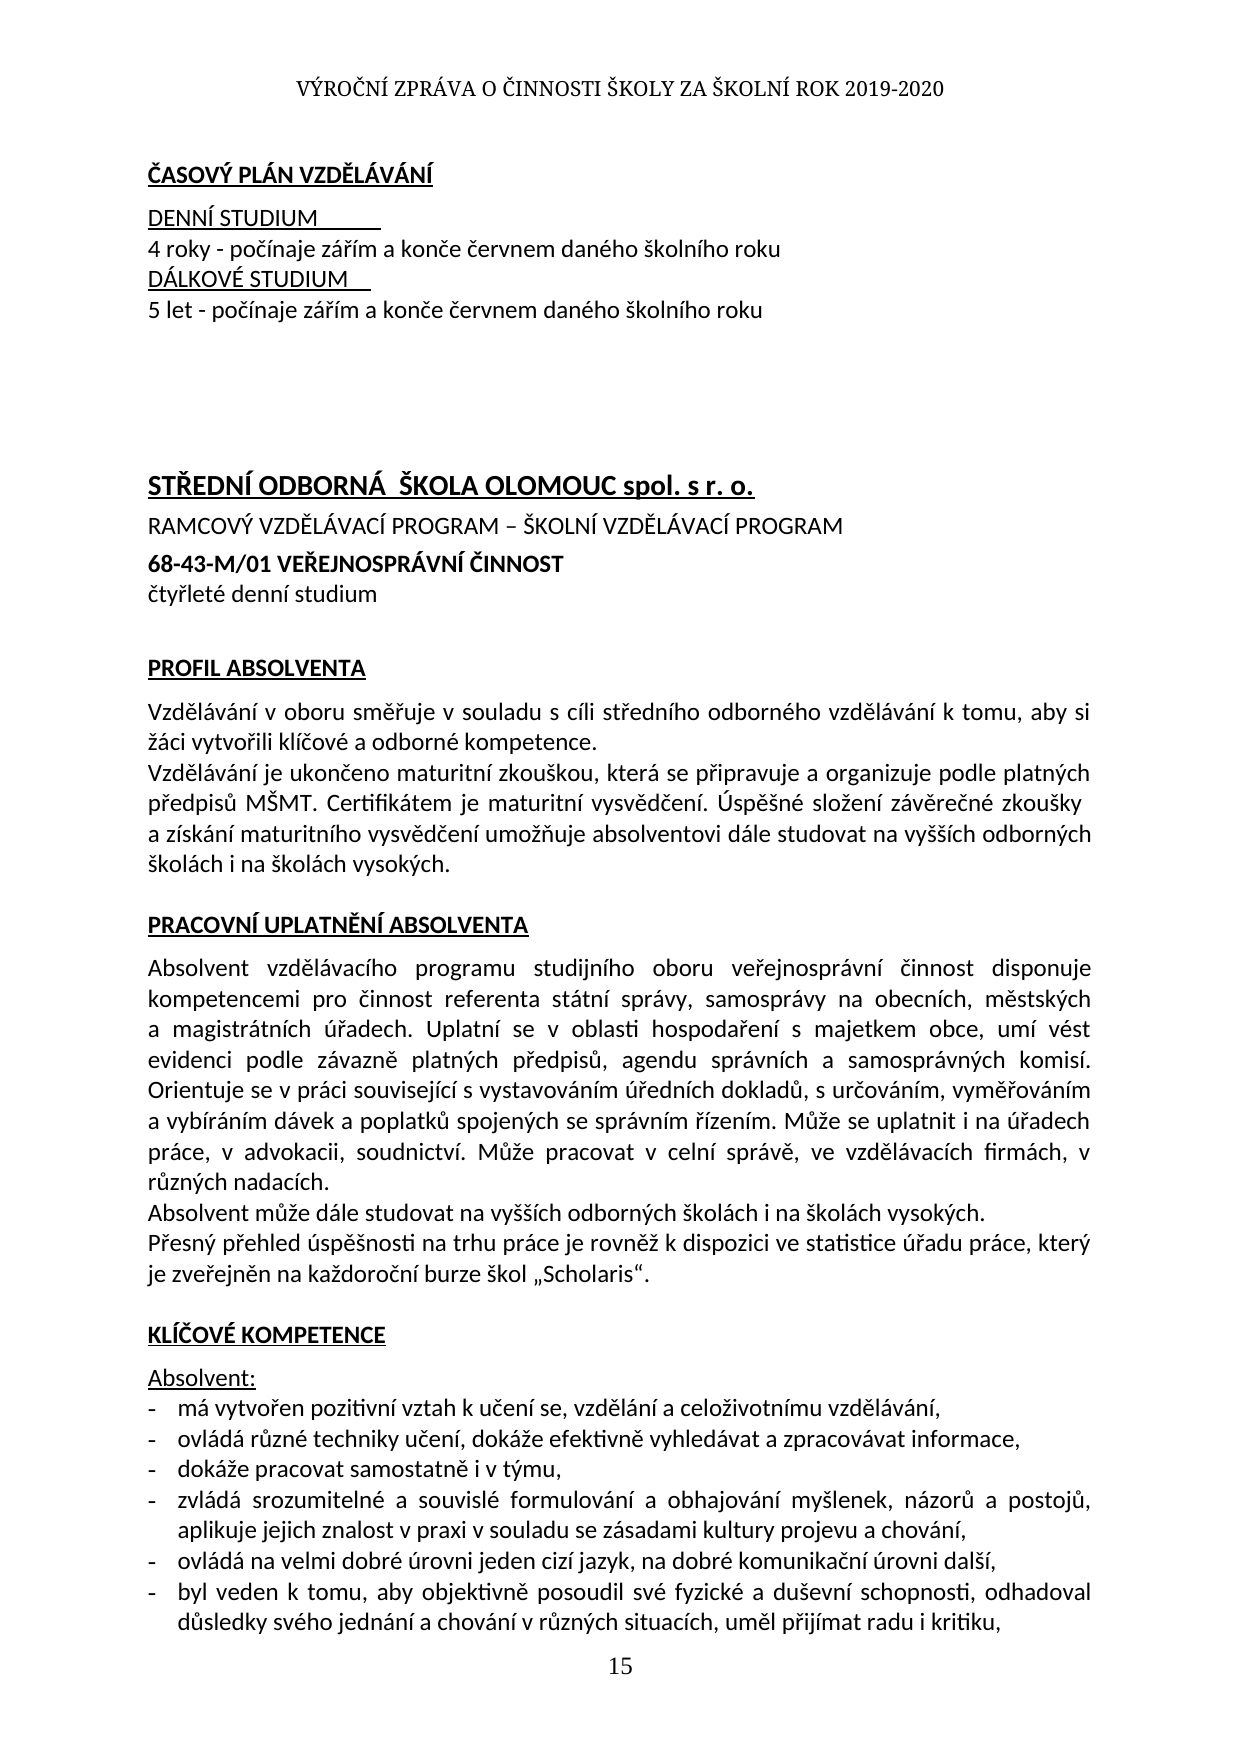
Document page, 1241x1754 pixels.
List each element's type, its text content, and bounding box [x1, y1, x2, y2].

text Absolvent může dále studovat na vyšších odborných školách i na školách vysokých. [148, 1197, 1092, 1227]
text PRACOVNÍ UPLATNĚNÍ ABSOLVENTA [148, 909, 1092, 940]
text 5 let - počínaje zářím a konče červnem daného školního roku [148, 294, 1092, 324]
text DENNÍ STUDIUM [148, 202, 1092, 233]
text Absolvent: [148, 1362, 1092, 1392]
list byl veden k tomu, aby objektivně posoudil své fyzické a duševní schopnosti, odhadoval důsledky svého jednání a chování v různých situacích, uměl přijímat radu i kritiku, [148, 1576, 1092, 1637]
text Přesný přehled úspěšnosti na trhu práce je rovněž k dispozici ve statistice úřadu práce, který je zveřejněn na každoroční burze škol „Scholaris“. [148, 1227, 1092, 1288]
text RAMCOVÝ VZDĚLÁVACÍ PROGRAM – ŠKOLNÍ VZDĚLÁVACÍ PROGRAM [148, 510, 1092, 541]
list ovládá různé techniky učení, dokáže efektivně vyhledávat a zpracovávat informace, [148, 1423, 1092, 1453]
text STŘEDNÍ ODBORNÁ ŠKOLA OLOMOUC spol. s r. o. [148, 467, 1092, 502]
text Vzdělávání v oboru směřuje v souladu s cíli středního odborného vzdělávání k tomu, aby si žáci vytvořili klíčové a odborné kompetence. [148, 696, 1092, 757]
text 4 roky - počínaje zářím a konče červnem daného školního roku [148, 233, 1092, 263]
text Vzdělávání je ukončeno maturitní zkouškou, která se připravuje a organizuje podle platných předpisů MŠMT. Certifikátem je maturitní vysvědčení. Úspěšné složení závěrečné zkoušky a získání maturitního vysvědčení umožňuje absolventovi dále studovat na vyšších odborných školách i na školách vysokých. [148, 757, 1092, 879]
text čtyřleté denní studium [148, 579, 1092, 609]
list zvládá srozumitelné a souvislé formulování a obhajování myšlenek, názorů a postojů, aplikuje jejich znalost v praxi v souladu se zásadami kultury projevu a chování, [148, 1484, 1092, 1545]
text Absolvent vzdělávacího programu studijního oboru veřejnosprávní činnost disponuje kompetencemi pro činnost referenta státní správy, samosprávy na obecních, městských a magistrátních úřadech. Uplatní se v oblasti hospodaření s majetkem obce, umí vést evidenci podle závazně platných předpisů, agendu správních a samosprávných komisí. Orientuje se v práci související s vystavováním úředních dokladů, s určováním, vyměřováním a vybíráním dávek a poplatků spojených se správním řízením. Může se uplatnit i na úřadech práce, v advokacii, soudnictví. Může pracovat v celní správě, ve vzdělávacích firmách, v různých nadacích. [148, 952, 1092, 1197]
text DÁLKOVÉ STUDIUM [148, 263, 1092, 294]
list má vytvořen pozitivní vztah k učení se, vzdělání a celoživotnímu vzdělávání, [148, 1392, 1092, 1423]
list dokáže pracovat samostatně i v týmu, [148, 1453, 1092, 1484]
text KLÍČOVÉ KOMPETENCE [148, 1319, 1092, 1349]
subtitle Časový plán vzdělávání [148, 159, 1092, 190]
list ovládá na velmi dobré úrovni jeden cizí jazyk, na dobré komunikační úrovni další, [148, 1545, 1092, 1576]
text 68-43-M/01 VEŘEJNOSPRÁVNÍ ČINNOST [148, 548, 1092, 579]
text Profil absolventa [148, 652, 1092, 683]
